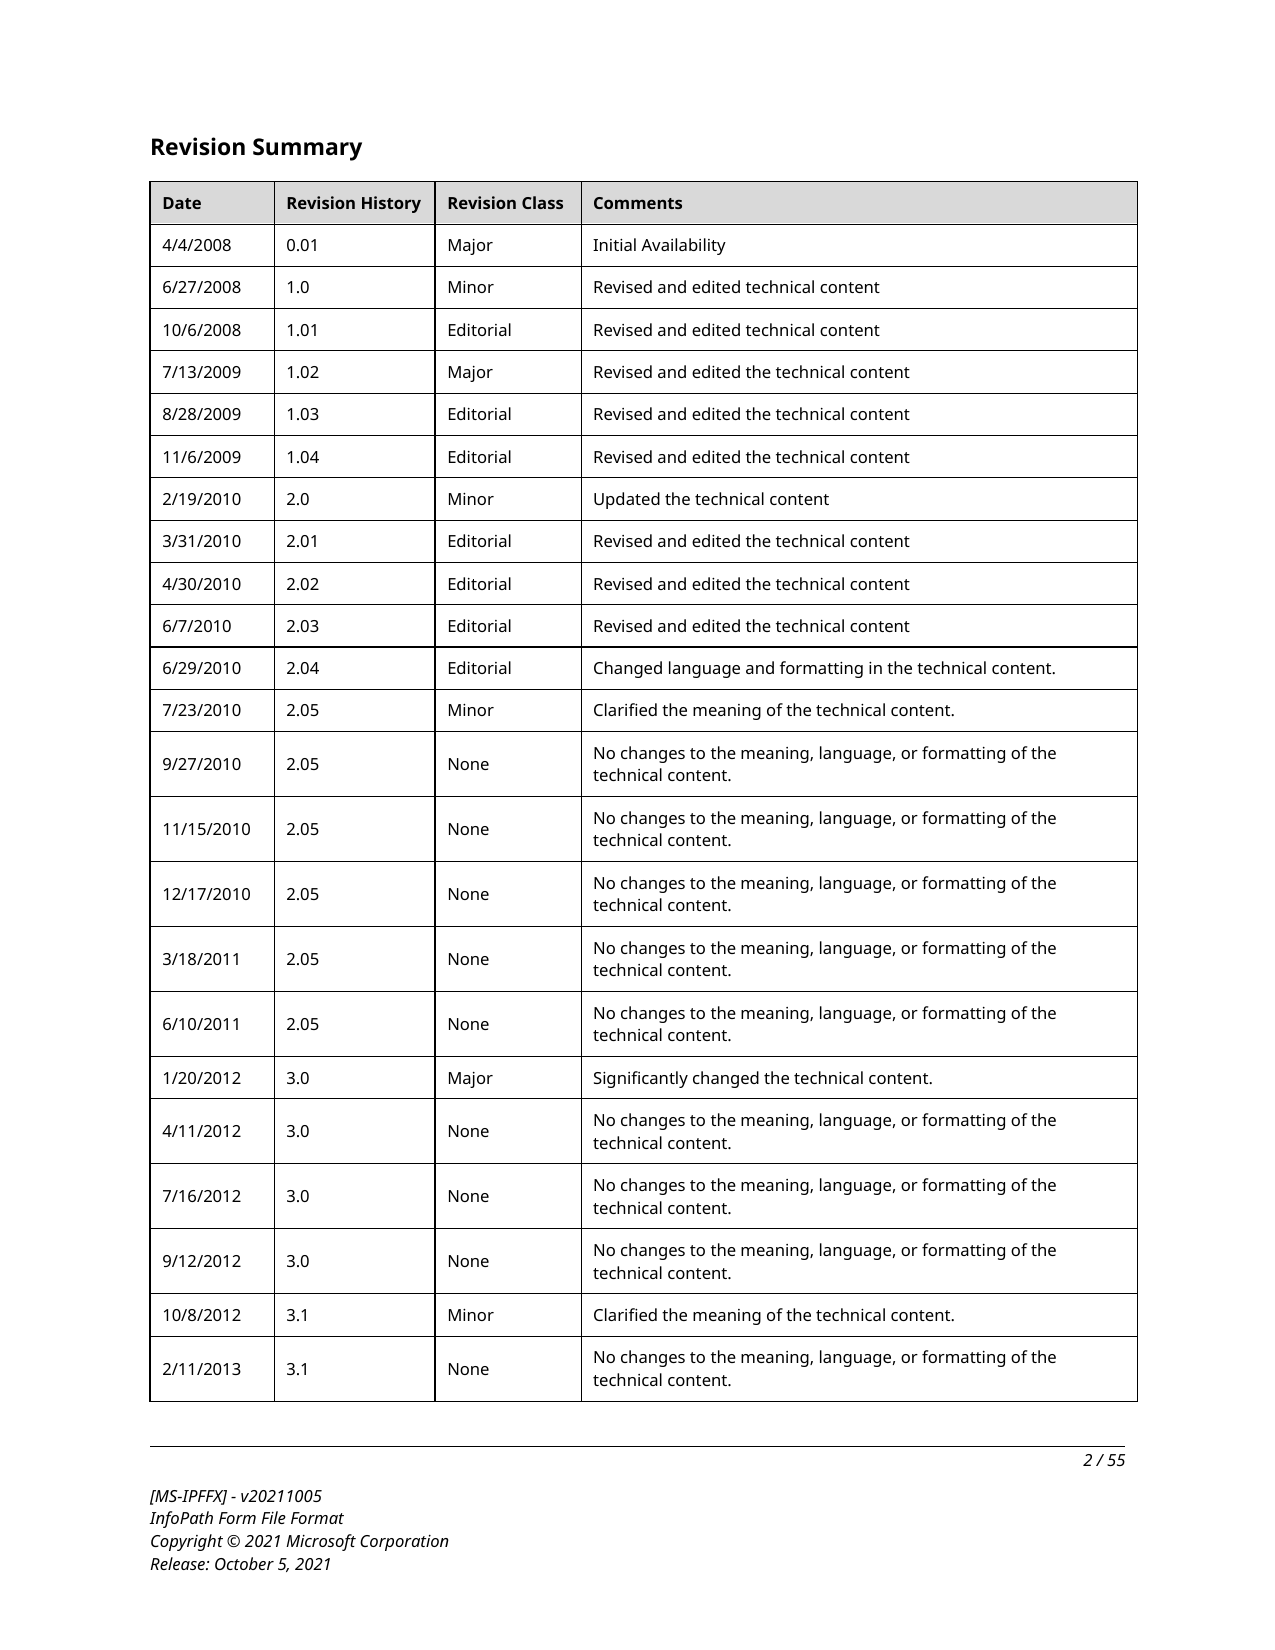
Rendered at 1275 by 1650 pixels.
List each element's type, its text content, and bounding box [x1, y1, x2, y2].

table_cell Initial Availability [582, 225, 1137, 266]
table_cell 7/16/2012 [151, 1164, 274, 1228]
table_cell 6/27/2008 [151, 267, 274, 308]
table_cell No changes to the meaning, language, or formatting of the technical content. [582, 1164, 1137, 1228]
table_cell No changes to the meaning, language, or formatting of the technical content. [582, 797, 1137, 861]
table_cell 6/7/2010 [151, 605, 274, 646]
table_cell 2.0 [275, 478, 434, 519]
table_cell Revised and edited the technical content [582, 563, 1137, 604]
text Revision Summary [150, 131, 1125, 162]
table_cell Minor [436, 690, 581, 731]
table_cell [582, 1337, 1137, 1401]
table_cell Clarified the meaning of the technical content. [582, 690, 1137, 731]
table_cell Revised and edited the technical content [582, 521, 1137, 562]
table_cell 7/13/2009 [151, 351, 274, 393]
table_cell 1.04 [275, 436, 434, 477]
table_cell Significantly changed the technical content. [582, 1057, 1137, 1098]
table_cell 4/11/2012 [151, 1099, 274, 1163]
table_cell 11/6/2009 [151, 436, 274, 477]
table_cell Minor [436, 478, 581, 519]
table_cell 1.02 [275, 351, 434, 393]
table_cell 7/23/2010 [151, 690, 274, 731]
table_cell Revised and edited the technical content [582, 436, 1137, 477]
table_cell 2.05 [275, 992, 434, 1056]
table_cell 4/4/2008 [151, 225, 274, 266]
table_cell 3.1 [275, 1294, 434, 1336]
table_cell 6/10/2011 [151, 992, 274, 1056]
table_cell 1.03 [275, 394, 434, 435]
table_cell 1.01 [275, 309, 434, 350]
table_cell 2/19/2010 [151, 478, 274, 519]
table_cell Revised and edited the technical content [582, 394, 1137, 435]
table_cell 9/27/2010 [151, 732, 274, 796]
table_cell 8/28/2009 [151, 394, 274, 435]
table_cell 12/17/2010 [151, 862, 274, 926]
table_cell Revised and edited the technical content [582, 605, 1137, 646]
table_cell Minor [436, 267, 581, 308]
table_cell 3.1 [275, 1337, 434, 1401]
table_cell Editorial [436, 309, 581, 350]
table_cell Editorial [436, 521, 581, 562]
table_cell None [436, 862, 581, 926]
table_cell None [436, 992, 581, 1056]
table_cell Major [436, 1057, 581, 1098]
table_header Comments [582, 182, 1137, 223]
table_cell None [436, 1337, 581, 1401]
table_cell Major [436, 225, 581, 266]
table_cell 1/20/2012 [151, 1057, 274, 1098]
table_cell 2.05 [275, 732, 434, 796]
table_header Revision History [275, 182, 434, 223]
table_cell 3.0 [275, 1164, 434, 1228]
table_cell Editorial [436, 563, 581, 604]
table_cell 3.0 [275, 1057, 434, 1098]
table_cell No changes to the meaning, language, or formatting of the technical content. [582, 862, 1137, 926]
table_cell Updated the technical content [582, 478, 1137, 519]
table_cell Revised and edited technical content [582, 267, 1137, 308]
table_cell Editorial [436, 605, 581, 646]
table_cell None [436, 732, 581, 796]
table_cell No changes to the meaning, language, or formatting of the technical content. [582, 1099, 1137, 1163]
table_cell None [436, 797, 581, 861]
table_cell 0.01 [275, 225, 434, 266]
table_cell No changes to the meaning, language, or formatting of the technical content. [582, 732, 1137, 796]
table_cell 4/30/2010 [151, 563, 274, 604]
table_cell Changed language and formatting in the technical content. [582, 648, 1137, 689]
table_cell Minor [436, 1294, 581, 1336]
table_cell 3.0 [275, 1229, 434, 1293]
table_cell Revised and edited technical content [582, 309, 1137, 350]
table_cell 2.04 [275, 648, 434, 689]
table_cell 10/6/2008 [151, 309, 274, 350]
table_cell 11/15/2010 [151, 797, 274, 861]
table_cell No changes to the meaning, language, or formatting of the technical content. [582, 927, 1137, 991]
table_cell 3.0 [275, 1099, 434, 1163]
table_cell 2.03 [275, 605, 434, 646]
table_cell 2.01 [275, 521, 434, 562]
table_cell Editorial [436, 648, 581, 689]
table_cell None [436, 927, 581, 991]
table_cell 2.05 [275, 690, 434, 731]
table_cell 3/18/2011 [151, 927, 274, 991]
table_cell 2.05 [275, 862, 434, 926]
table_header Date [151, 182, 274, 223]
table_cell 9/12/2012 [151, 1229, 274, 1293]
table_cell 2/11/2013 [151, 1337, 274, 1401]
table_cell None [436, 1164, 581, 1228]
table_header Revision Class [436, 182, 581, 223]
table_cell 10/8/2012 [151, 1294, 274, 1336]
table_cell 2.02 [275, 563, 434, 604]
table_cell Editorial [436, 436, 581, 477]
table_cell No changes to the meaning, language, or formatting of the technical content. [582, 1229, 1137, 1293]
table_cell 3/31/2010 [151, 521, 274, 562]
table_cell 2.05 [275, 927, 434, 991]
table_cell None [436, 1099, 581, 1163]
table_cell 2.05 [275, 797, 434, 861]
table_cell None [436, 1229, 581, 1293]
table_cell No changes to the meaning, language, or formatting of the technical content. [582, 992, 1137, 1056]
table_cell Revised and edited the technical content [582, 351, 1137, 393]
table_cell 1.0 [275, 267, 434, 308]
table_cell Major [436, 351, 581, 393]
table_cell Clarified the meaning of the technical content. [582, 1294, 1137, 1336]
table_cell 6/29/2010 [151, 648, 274, 689]
table_cell Editorial [436, 394, 581, 435]
